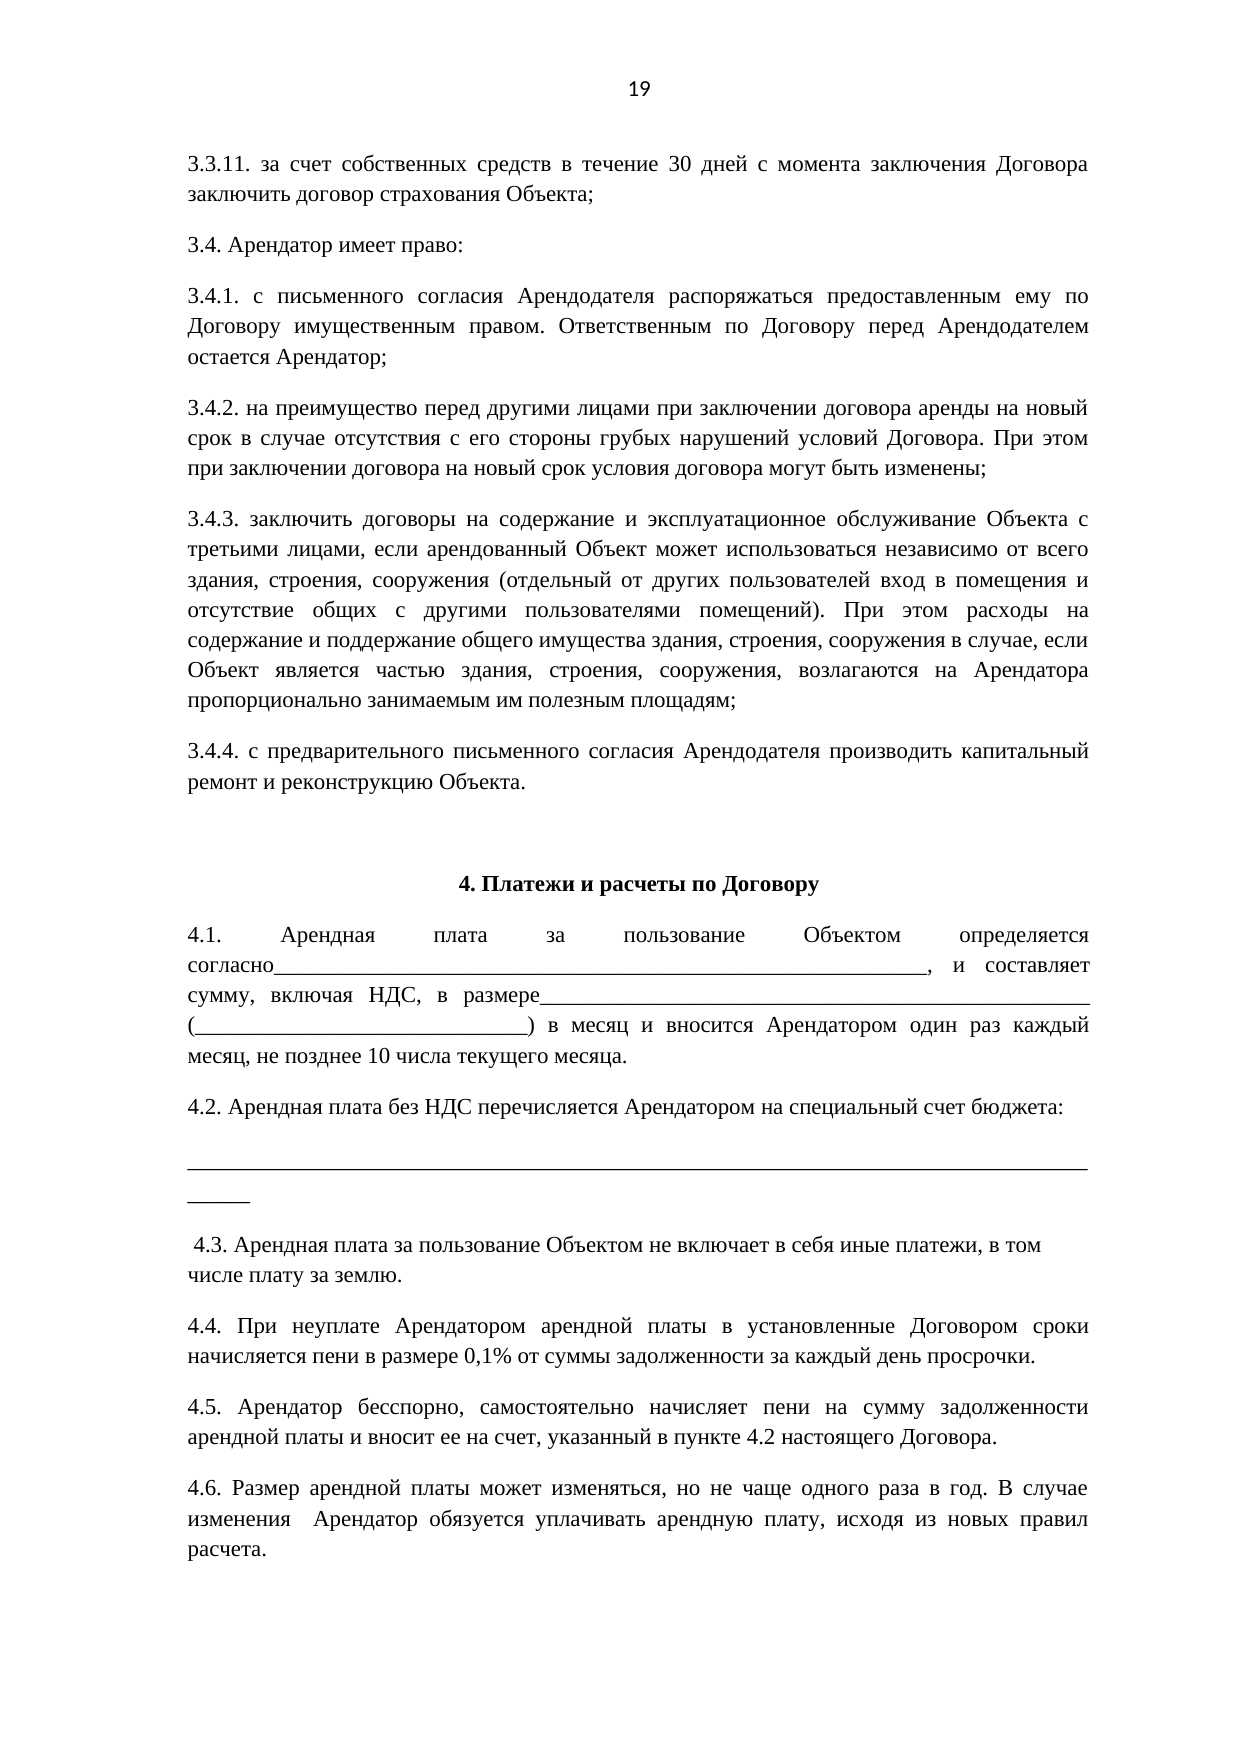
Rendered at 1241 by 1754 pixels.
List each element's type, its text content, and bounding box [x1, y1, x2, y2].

text 3.4.4. с предварительного письменного согласия Арендодателя производить капитальный ремонт и реконструкцию Объекта. [187, 737, 1090, 794]
text 3.4.2. на преимущество перед другими лицами при заключении договора аренды на новый срок в случае отсутствия с его стороны грубых нарушений условий Договора. При этом при заключении договора на новый срок условия договора могут быть изменены; [187, 394, 1090, 481]
text 3.3.11. за счет собственных средств в течение 30 дней с момента заключения Договора заключить договор страхования Объекта; [187, 150, 1090, 207]
text 3.4. Арендатор имеет право: [187, 231, 1090, 258]
text 3.4.1. с письменного согласия Арендодателя распоряжаться предоставленным ему по Договору имущественным правом. Ответственным по Договору перед Арендодателем остается Арендатор; [187, 282, 1090, 369]
text 3.4.3. заключить договоры на содержание и эксплуатационное обслуживание Объекта с третьими лицами, если арендованный Объект может использоваться независимо от всего здания, строения, сооружения (отдельный от других пользователей вход в помещения и отсутствие общих с другими пользователями помещений). При этом расходы на содержание и поддержание общего имущества здания, строения, сооружения в случае, если Объект является частью здания, строения, сооружения, возлагаются на Арендатора пропорционально занимаемым им полезным площадям; [187, 505, 1090, 713]
text 4.3. Арендная плата за пользование Объектом не включает в себя иные платежи, в том числе плату за землю. [187, 1231, 1090, 1287]
text _____________________________________________________________________________ [187, 1144, 1090, 1206]
text 4.1. Арендная плата за пользование Объектом определяется согласно_________________________________________________________, и составляет сумму, включая НДС, в размере________________________________________________ (_____________________________) в месяц и вносится Арендатором один раз каждый месяц, не позднее 10 числа текущего месяца. [187, 921, 1090, 1068]
text 4.4. При неуплате Арендатором арендной платы в установленные Договором сроки начисляется пени в размере 0,1% от суммы задолженности за каждый день просрочки. [187, 1312, 1090, 1368]
text 4.2. Арендная плата без НДС перечисляется Арендатором на специальный счет бюджета: [187, 1093, 1090, 1119]
text 4.6. Размер арендной платы может изменяться, но не чаще одного раза в год. В случае изменения Арендатор обязуется уплачивать арендную плату, исходя из новых правил расчета. [187, 1474, 1090, 1561]
text 4.5. Арендатор бесспорно, самостоятельно начисляет пени на сумму задолженности арендной платы и вносит ее на счет, указанный в пункте 4.2 настоящего Договора. [187, 1393, 1090, 1450]
text 4. Платежи и расчеты по Договору [187, 870, 1090, 896]
